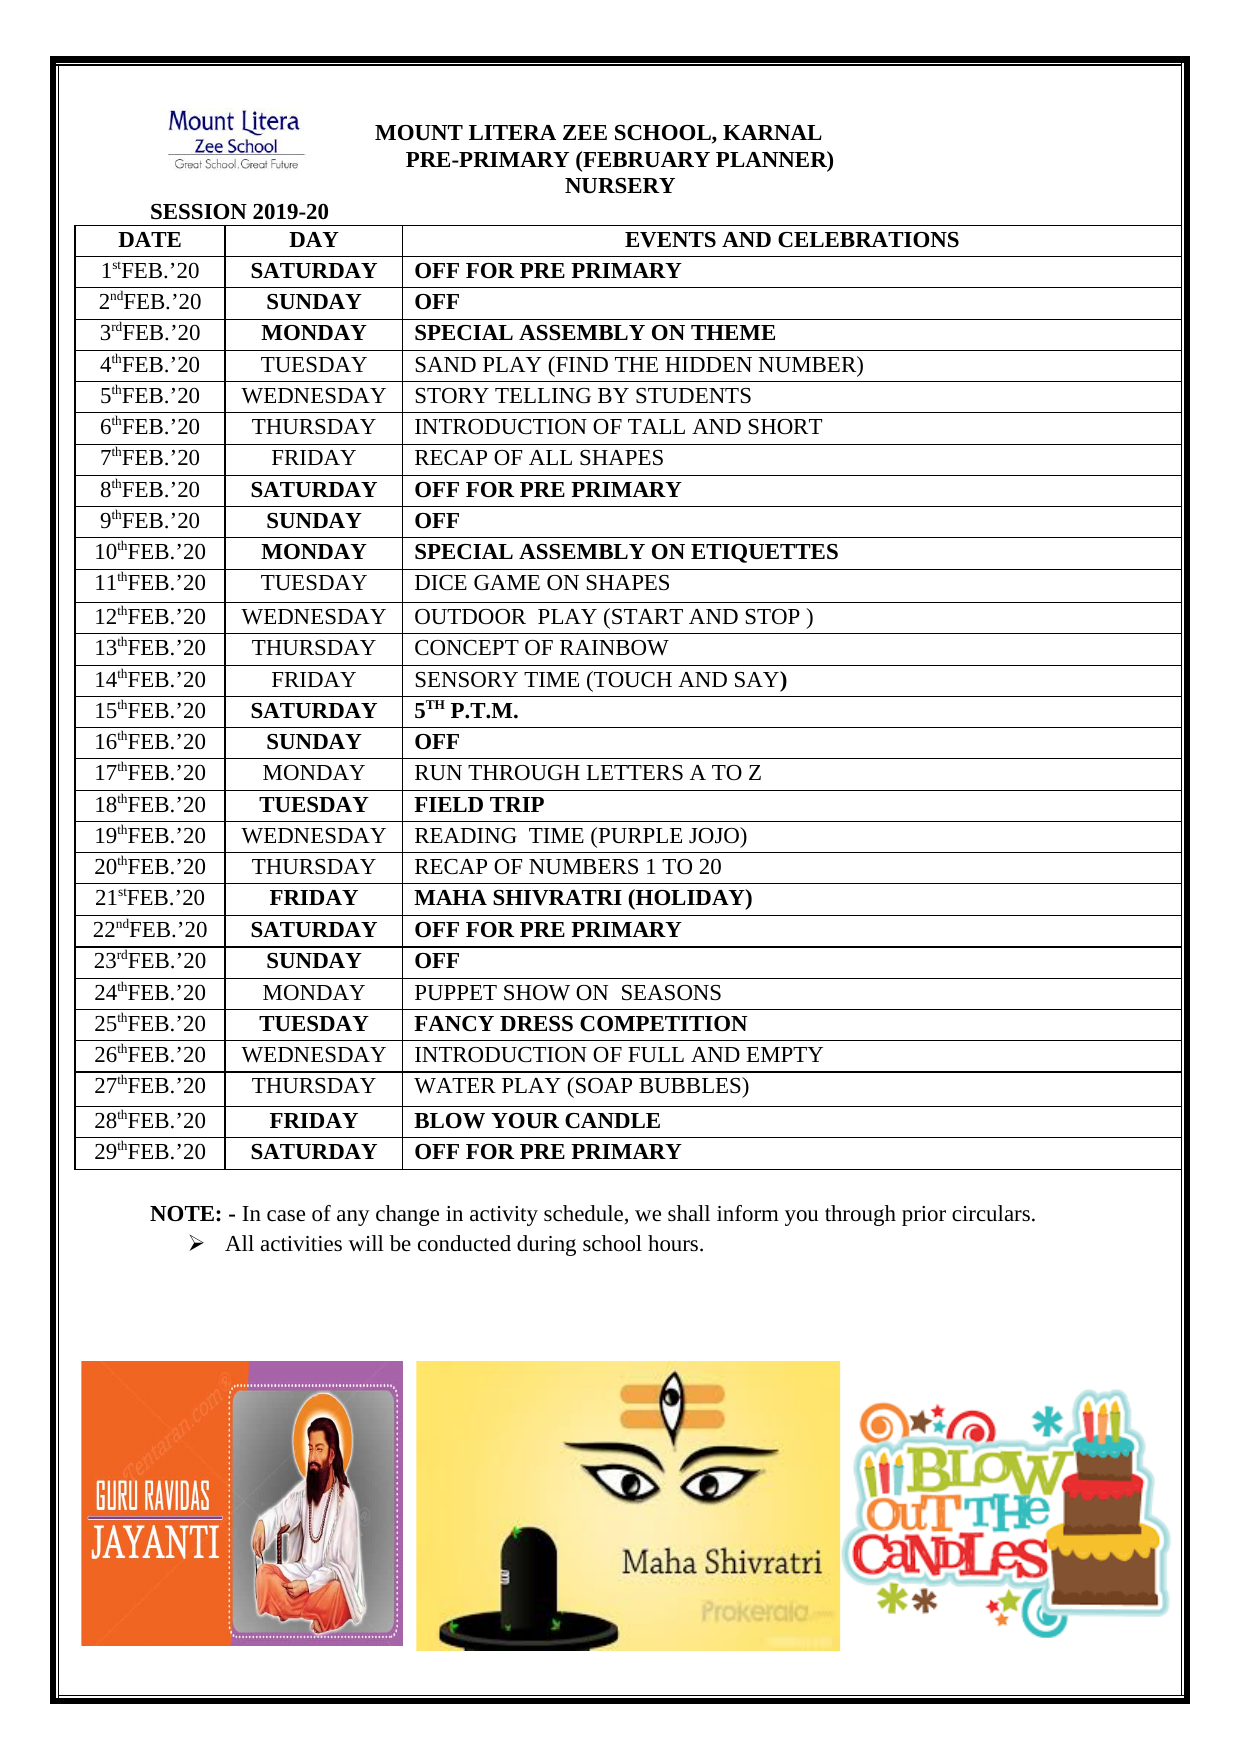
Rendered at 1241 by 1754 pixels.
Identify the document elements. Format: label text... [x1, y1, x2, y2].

table_cell MAHA SHIVRATRI (HOLIDAY) [403, 884, 1181, 914]
table_cell WEDNESDAY [226, 1041, 402, 1071]
table_cell SATURDAY [226, 697, 402, 727]
table_cell WATER PLAY (SOAP BUBBLES) [403, 1073, 1181, 1106]
table_cell BLOW YOUR CANDLE [403, 1107, 1181, 1137]
table_cell THURSDAY [226, 413, 402, 443]
table_cell THURSDAY [226, 1073, 402, 1106]
table_cell FRIDAY [226, 666, 402, 696]
table_cell INTRODUCTION OF TALL AND SHORT [403, 413, 1181, 443]
table_cell 7thFEB.’20 [76, 445, 224, 475]
table_cell 9thFEB.’20 [76, 507, 224, 537]
table_cell 20thFEB.’20 [76, 853, 224, 883]
table_cell FANCY DRESS COMPETITION [403, 1010, 1181, 1040]
table_header DAY [226, 226, 402, 256]
table_cell 19thFEB.’20 [76, 822, 224, 852]
table_cell THURSDAY [226, 634, 402, 664]
table_cell 8thFEB.’20 [76, 476, 224, 506]
table_cell 14thFEB.’20 [76, 666, 224, 696]
table_cell 26thFEB.’20 [76, 1041, 224, 1071]
text NOTE: - In case of any change in activity schedule, we shall inform you through prior circulars. [150, 1200, 1090, 1226]
table_cell FRIDAY [226, 884, 402, 914]
table_cell SPECIAL ASSEMBLY ON ETIQUETTES [403, 538, 1181, 568]
table_cell TUESDAY [226, 570, 402, 602]
table_cell WEDNESDAY [226, 382, 402, 412]
table_cell STORY TELLING BY STUDENTS [403, 382, 1181, 412]
table_cell OUTDOOR PLAY (START AND STOP ) [403, 603, 1181, 633]
picture [81, 1361, 403, 1646]
table_cell 11thFEB.’20 [76, 570, 224, 602]
table_cell SATURDAY [226, 1138, 402, 1168]
table_cell 25thFEB.’20 [76, 1010, 224, 1040]
table_cell OFF [403, 507, 1181, 537]
table_cell 28thFEB.’20 [76, 1107, 224, 1137]
table_cell INTRODUCTION OF FULL AND EMPTY [403, 1041, 1181, 1071]
table_header EVENTS AND CELEBRATIONS [403, 226, 1181, 256]
table_cell OFF [403, 948, 1181, 978]
table_cell 6thFEB.’20 [76, 413, 224, 443]
table_cell 21stFEB.’20 [76, 884, 224, 914]
text PRE-PRIMARY (FEBRUARY PLANNER) [150, 146, 1090, 172]
table_cell 4thFEB.’20 [76, 351, 224, 381]
table_cell OFF [403, 728, 1181, 758]
table_cell WEDNESDAY [226, 603, 402, 633]
table_cell 15thFEB.’20 [76, 697, 224, 727]
table_cell 10thFEB.’20 [76, 538, 224, 568]
table_cell 12thFEB.’20 [76, 603, 224, 633]
table_cell FRIDAY [226, 445, 402, 475]
table_cell TUESDAY [226, 1010, 402, 1040]
table_cell 27thFEB.’20 [76, 1073, 224, 1106]
table_cell SPECIAL ASSEMBLY ON THEME [403, 320, 1181, 350]
table_cell MONDAY [226, 759, 402, 789]
picture [162, 108, 311, 146]
table_cell TUESDAY [226, 791, 402, 821]
table_cell TUESDAY [226, 351, 402, 381]
list All activities will be conducted during school hours. [187, 1230, 1090, 1256]
table_cell OFF FOR PRE PRIMARY [403, 1138, 1181, 1168]
table_cell 3rdFEB.’20 [76, 320, 224, 350]
table_cell RECAP OF NUMBERS 1 TO 20 [403, 853, 1181, 883]
table_cell THURSDAY [226, 853, 402, 883]
table_cell CONCEPT OF RAINBOW [403, 634, 1181, 664]
table_cell RECAP OF ALL SHAPES [403, 445, 1181, 475]
table_cell 5TH P.T.M. [403, 697, 1181, 727]
table_cell OFF [403, 288, 1181, 318]
table_cell SENSORY TIME (TOUCH AND SAY) [403, 666, 1181, 696]
table_cell 23rdFEB.’20 [76, 948, 224, 978]
table_cell 29thFEB.’20 [76, 1138, 224, 1168]
table_cell DICE GAME ON SHAPES [403, 570, 1181, 602]
table_cell 16thFEB.’20 [76, 728, 224, 758]
text SESSION 2019-20 [150, 198, 1090, 225]
table_cell 13thFEB.’20 [76, 634, 224, 664]
table_cell FIELD TRIP [403, 791, 1181, 821]
table_cell 24thFEB.’20 [76, 979, 224, 1009]
table_cell PUPPET SHOW ON SEASONS [403, 979, 1181, 1009]
table_cell 17thFEB.’20 [76, 759, 224, 789]
table_cell SATURDAY [226, 476, 402, 506]
table_cell 2ndFEB.’20 [76, 288, 224, 318]
text NURSERY [150, 172, 1090, 198]
table_cell SAND PLAY (FIND THE HIDDEN NUMBER) [403, 351, 1181, 381]
table_cell OFF FOR PRE PRIMARY [403, 916, 1181, 946]
table_cell MONDAY [226, 979, 402, 1009]
table_cell READING TIME (PURPLE JOJO) [403, 822, 1181, 852]
table_cell SATURDAY [226, 916, 402, 946]
table_cell OFF FOR PRE PRIMARY [403, 476, 1181, 506]
table_cell MONDAY [226, 538, 402, 568]
table_cell SUNDAY [226, 507, 402, 537]
table_cell MONDAY [226, 320, 402, 350]
table_cell SUNDAY [226, 728, 402, 758]
table_cell FRIDAY [226, 1107, 402, 1137]
picture [416, 1304, 1175, 1651]
table_cell RUN THROUGH LETTERS A TO Z [403, 759, 1181, 789]
table_cell OFF FOR PRE PRIMARY [403, 257, 1181, 287]
text MOUNT LITERA ZEE SCHOOL, KARNAL [375, 119, 1090, 146]
table_cell 18thFEB.’20 [76, 791, 224, 821]
table_cell WEDNESDAY [226, 822, 402, 852]
table_cell SUNDAY [226, 948, 402, 978]
table_cell 5thFEB.’20 [76, 382, 224, 412]
table_cell 1stFEB.’20 [76, 257, 224, 287]
table_cell SATURDAY [226, 257, 402, 287]
table_cell 22ndFEB.’20 [76, 916, 224, 946]
table_cell SUNDAY [226, 288, 402, 318]
table_header DATE [76, 226, 224, 256]
